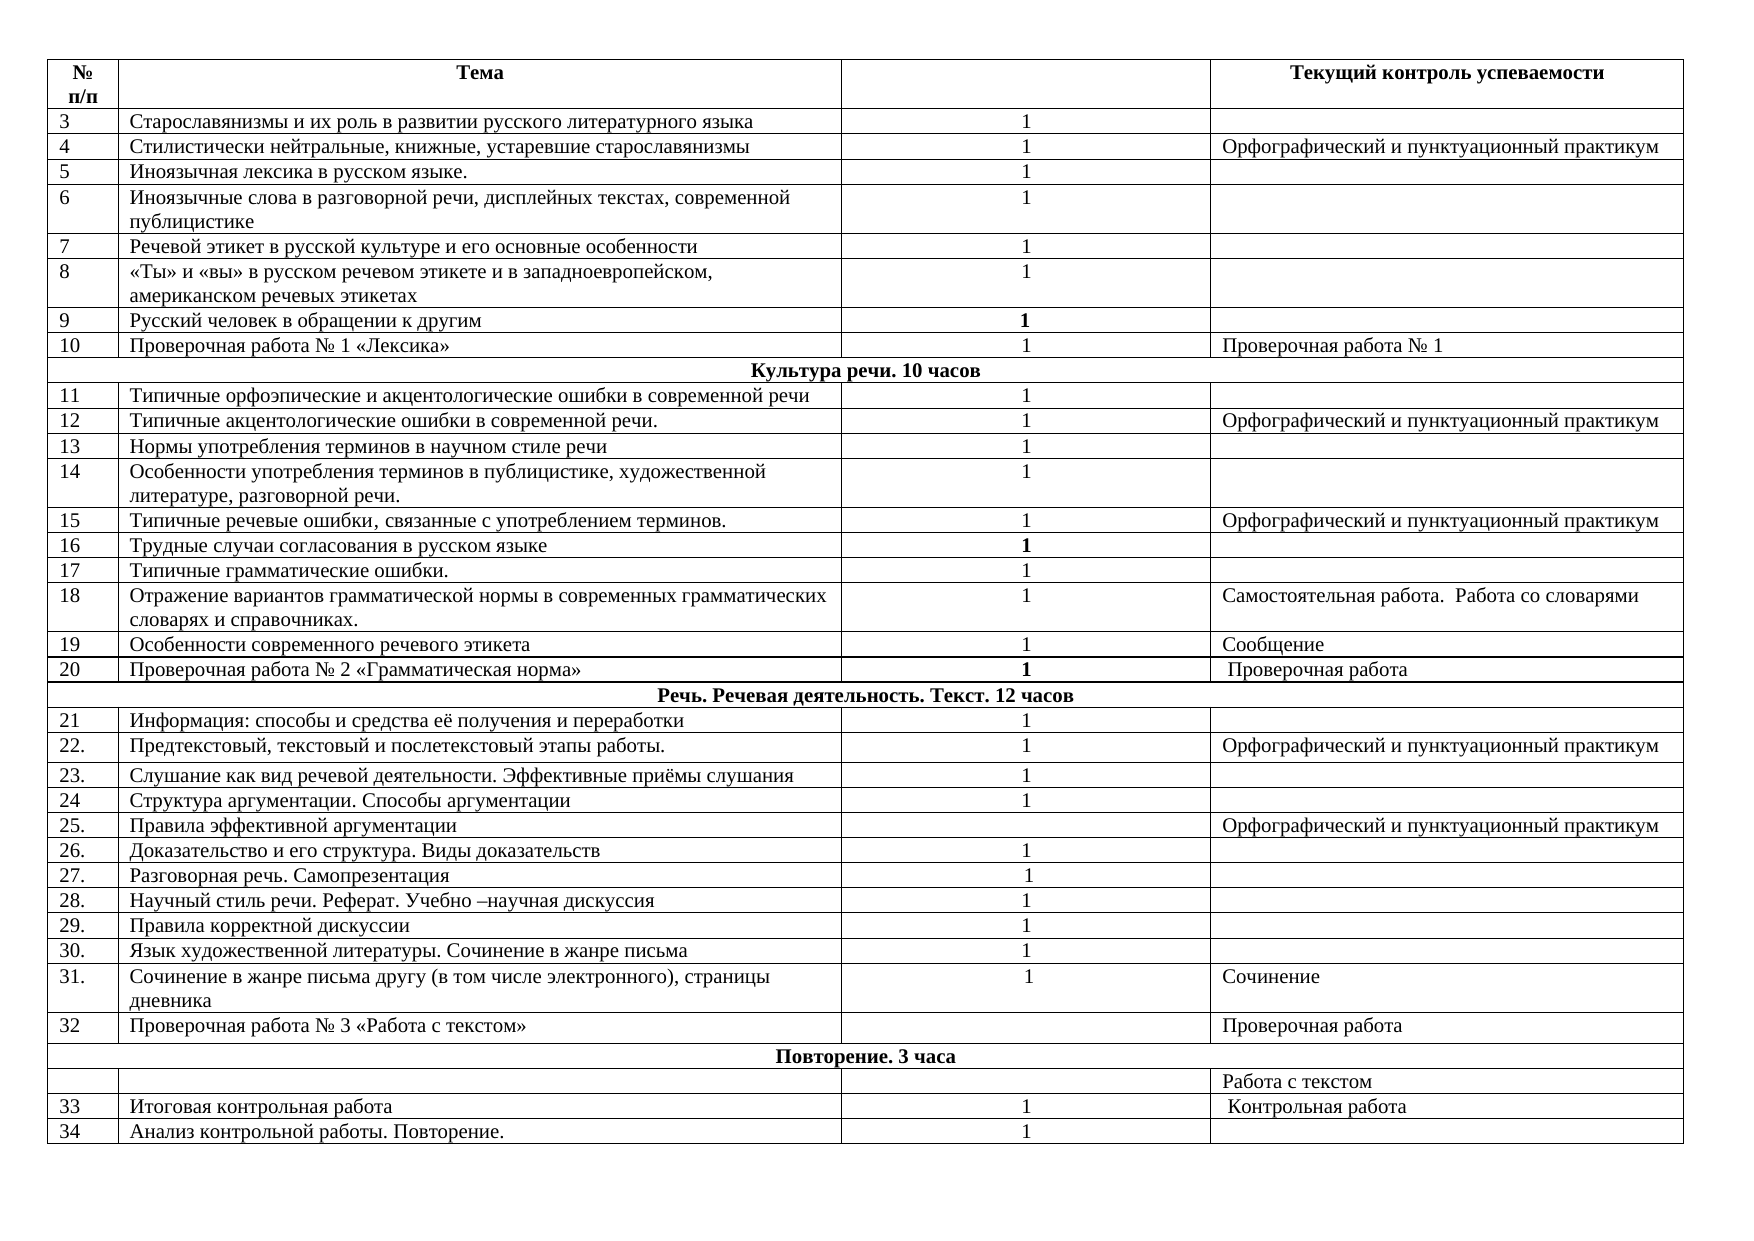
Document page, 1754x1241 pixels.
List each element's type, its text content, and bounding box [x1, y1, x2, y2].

table_cell [1211, 185, 1683, 233]
table_cell Контрольная работа [1211, 1094, 1683, 1118]
table_cell 33 [48, 1094, 118, 1118]
table_cell Предтекстовый, текстовый и послетекстовый этапы работы. [119, 733, 841, 762]
table_cell [1211, 838, 1683, 862]
table_cell 24 [48, 788, 118, 812]
table_cell [1211, 788, 1683, 812]
table_cell 1 [842, 1119, 1210, 1143]
table_cell 1 [842, 333, 1210, 357]
table_header Тема [119, 60, 841, 108]
table_cell Проверочная работа № 3 «Работа с текстом» [119, 1013, 841, 1043]
table_cell 6 [48, 185, 118, 233]
table_cell Речь. Речевая деятельность. Текст. 12 часов [48, 683, 1683, 707]
table_cell 26. [48, 838, 118, 862]
table_cell Особенности современного речевого этикета [119, 632, 841, 656]
table_cell [1211, 308, 1683, 332]
table_cell Орфографический и пунктуационный практикум [1211, 813, 1683, 837]
table_cell Отражение вариантов грамматической нормы в современных грамматических словарях и справочниках. [119, 583, 841, 631]
table_cell 1 [842, 533, 1210, 557]
table_cell [842, 813, 1210, 837]
table_cell Сочинение [1211, 964, 1683, 1012]
table_cell 22. [48, 733, 118, 762]
table_cell [1211, 863, 1683, 887]
table_cell 1 [842, 558, 1210, 582]
table_cell 1 [842, 788, 1210, 812]
table_cell 1 [842, 409, 1210, 432]
table_cell Трудные случаи согласования в русском языке [119, 533, 841, 557]
table_cell Речевой этикет в русской культуре и его основные особенности [119, 234, 841, 258]
table_cell 9 [48, 308, 118, 332]
table_cell Работа с текстом [1211, 1069, 1683, 1093]
table_cell 11 [48, 383, 118, 407]
table_cell 18 [48, 583, 118, 631]
table_cell 1 [842, 308, 1210, 332]
table_cell Язык художественной литературы. Сочинение в жанре письма [119, 939, 841, 962]
table_cell [1211, 109, 1683, 133]
table_cell Нормы употребления терминов в научном стиле речи [119, 434, 841, 458]
table_cell 1 [842, 733, 1210, 762]
table_cell Типичные речевые ошибки‚ связанные с употреблением терминов. [119, 508, 841, 532]
table_cell [1211, 708, 1683, 732]
table_cell 31. [48, 964, 118, 1012]
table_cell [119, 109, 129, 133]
table_cell 1 [842, 964, 1210, 1012]
table_cell Особенности употребления терминов в публицистике, художественной литературе, разговорной речи. [119, 459, 841, 507]
table_cell [842, 1013, 1210, 1043]
table_cell [1211, 533, 1683, 557]
table_cell 1 [842, 160, 1210, 183]
table_cell 1 [842, 259, 1210, 307]
table_cell 1 [842, 632, 1210, 656]
table_cell 23. [48, 763, 118, 787]
table_cell Орфографический и пунктуационный практикум [1211, 508, 1683, 532]
table_cell [1211, 939, 1683, 962]
table_cell Стилистически нейтральные, книжные, устаревшие старославянизмы [119, 134, 841, 158]
table_cell 29. [48, 913, 118, 937]
table_header № п/п [48, 60, 118, 108]
table_header Текущий контроль успеваемости [1211, 60, 1683, 108]
table_cell 7 [48, 234, 118, 258]
table_cell Русский человек в обращении к другим [119, 308, 841, 332]
table_cell 1 [842, 708, 1210, 732]
table_cell 4 [48, 134, 118, 158]
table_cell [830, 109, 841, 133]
table_cell Проверочная работа № 1 «Лексика» [119, 333, 841, 357]
table_cell [48, 1069, 118, 1093]
table_header [842, 60, 1210, 108]
table_cell Самостоятельная работа. Работа со словарями [1211, 583, 1683, 631]
table_cell [1211, 434, 1683, 458]
table_cell [1211, 160, 1683, 183]
table_cell 21 [48, 708, 118, 732]
table_cell Проверочная работа [1211, 1013, 1683, 1043]
table_cell Типичные грамматические ошибки. [119, 558, 841, 582]
table_cell 5 [48, 160, 118, 183]
table_cell Иноязычная лексика в русском языке. [119, 160, 841, 183]
table_cell [1211, 888, 1683, 912]
table_cell 1 [842, 838, 1210, 862]
table_cell 1 [842, 434, 1210, 458]
table_cell 1 [842, 1094, 1210, 1118]
table_cell [119, 1069, 841, 1093]
table_cell Структура аргументации. Способы аргументации [119, 788, 841, 812]
table_cell Орфографический и пунктуационный практикум [1211, 733, 1683, 762]
table_cell 15 [48, 508, 118, 532]
table_cell 1 [842, 763, 1210, 787]
table_cell [1211, 1119, 1683, 1143]
table_cell Сообщение [1211, 632, 1683, 656]
table_cell 1 [842, 863, 1210, 887]
table_cell 1 [842, 185, 1210, 233]
table_cell «Ты» и «вы» в русском речевом этикете и в западноевропейском, американском речевых этикетах [119, 259, 841, 307]
table_cell Орфографический и пунктуационный практикум [1211, 134, 1683, 158]
table_cell Орфографический и пунктуационный практикум [1211, 409, 1683, 432]
table_cell Доказательство и его структура. Виды доказательств [119, 838, 841, 862]
table_cell Типичные орфоэпические и акцентологические ошибки в современной речи [119, 383, 841, 407]
table_cell 12 [48, 409, 118, 432]
table_cell 28. [48, 888, 118, 912]
table_cell Информация: способы и средства её получения и переработки [119, 708, 841, 732]
table_cell Сочинение в жанре письма другу (в том числе электронного), страницы дневника [119, 964, 841, 1012]
table_cell Итоговая контрольная работа [119, 1094, 841, 1118]
table_cell 20 [48, 658, 118, 681]
table_cell Типичные акцентологические ошибки в современной речи. [119, 409, 841, 432]
table_cell Правила корректной дискуссии [119, 913, 841, 937]
table_cell 32 [48, 1013, 118, 1043]
table_cell 8 [48, 259, 118, 307]
table_cell 13 [48, 434, 118, 458]
table_cell 1 [842, 583, 1210, 631]
table_cell [1211, 259, 1683, 307]
table_cell 1 [842, 939, 1210, 962]
table_cell 19 [48, 632, 118, 656]
table_cell 25. [48, 813, 118, 837]
table_cell Разговорная речь. Самопрезентация [119, 863, 841, 887]
table_cell 30. [48, 939, 118, 962]
table_cell 16 [48, 533, 118, 557]
table_cell 1 [842, 913, 1210, 937]
table_cell [1211, 913, 1683, 937]
table_cell 14 [48, 459, 118, 507]
table_cell 1 [842, 508, 1210, 532]
table_cell 1 [842, 888, 1210, 912]
table_cell Слушание как вид речевой деятельности. Эффективные приёмы слушания [119, 763, 841, 787]
table_cell 1 [842, 658, 1210, 681]
table_cell Научный стиль речи. Реферат. Учебно –научная дискуссия [119, 888, 841, 912]
table_cell 1 [842, 459, 1210, 507]
table_cell Повторение. 3 часа [48, 1044, 1683, 1068]
table_cell 10 [48, 333, 118, 357]
table_cell Правила эффективной аргументации [119, 813, 841, 837]
table_cell 27. [48, 863, 118, 887]
table_cell Иноязычные слова в разговорной речи, дисплейных текстах, современной публицистике [119, 185, 841, 233]
table_cell Анализ контрольной работы. Повторение. [119, 1119, 841, 1143]
table_cell [1211, 234, 1683, 258]
table_cell 17 [48, 558, 118, 582]
table_cell [1211, 763, 1683, 787]
table_cell 1 [842, 234, 1210, 258]
table_cell [1211, 558, 1683, 582]
table_cell 1 [842, 109, 1210, 133]
table_cell [842, 1069, 1210, 1093]
table_cell Культура речи. 10 часов [48, 358, 1683, 382]
table_cell [1211, 459, 1683, 507]
table_cell Проверочная работа [1211, 658, 1683, 681]
table_cell 34 [48, 1119, 118, 1143]
table_cell Проверочная работа № 1 [1211, 333, 1683, 357]
table_cell Проверочная работа № 2 «Грамматическая норма» [119, 658, 841, 681]
table_cell 1 [842, 383, 1210, 407]
table_cell [1211, 383, 1683, 407]
table_cell 1 [842, 134, 1210, 158]
